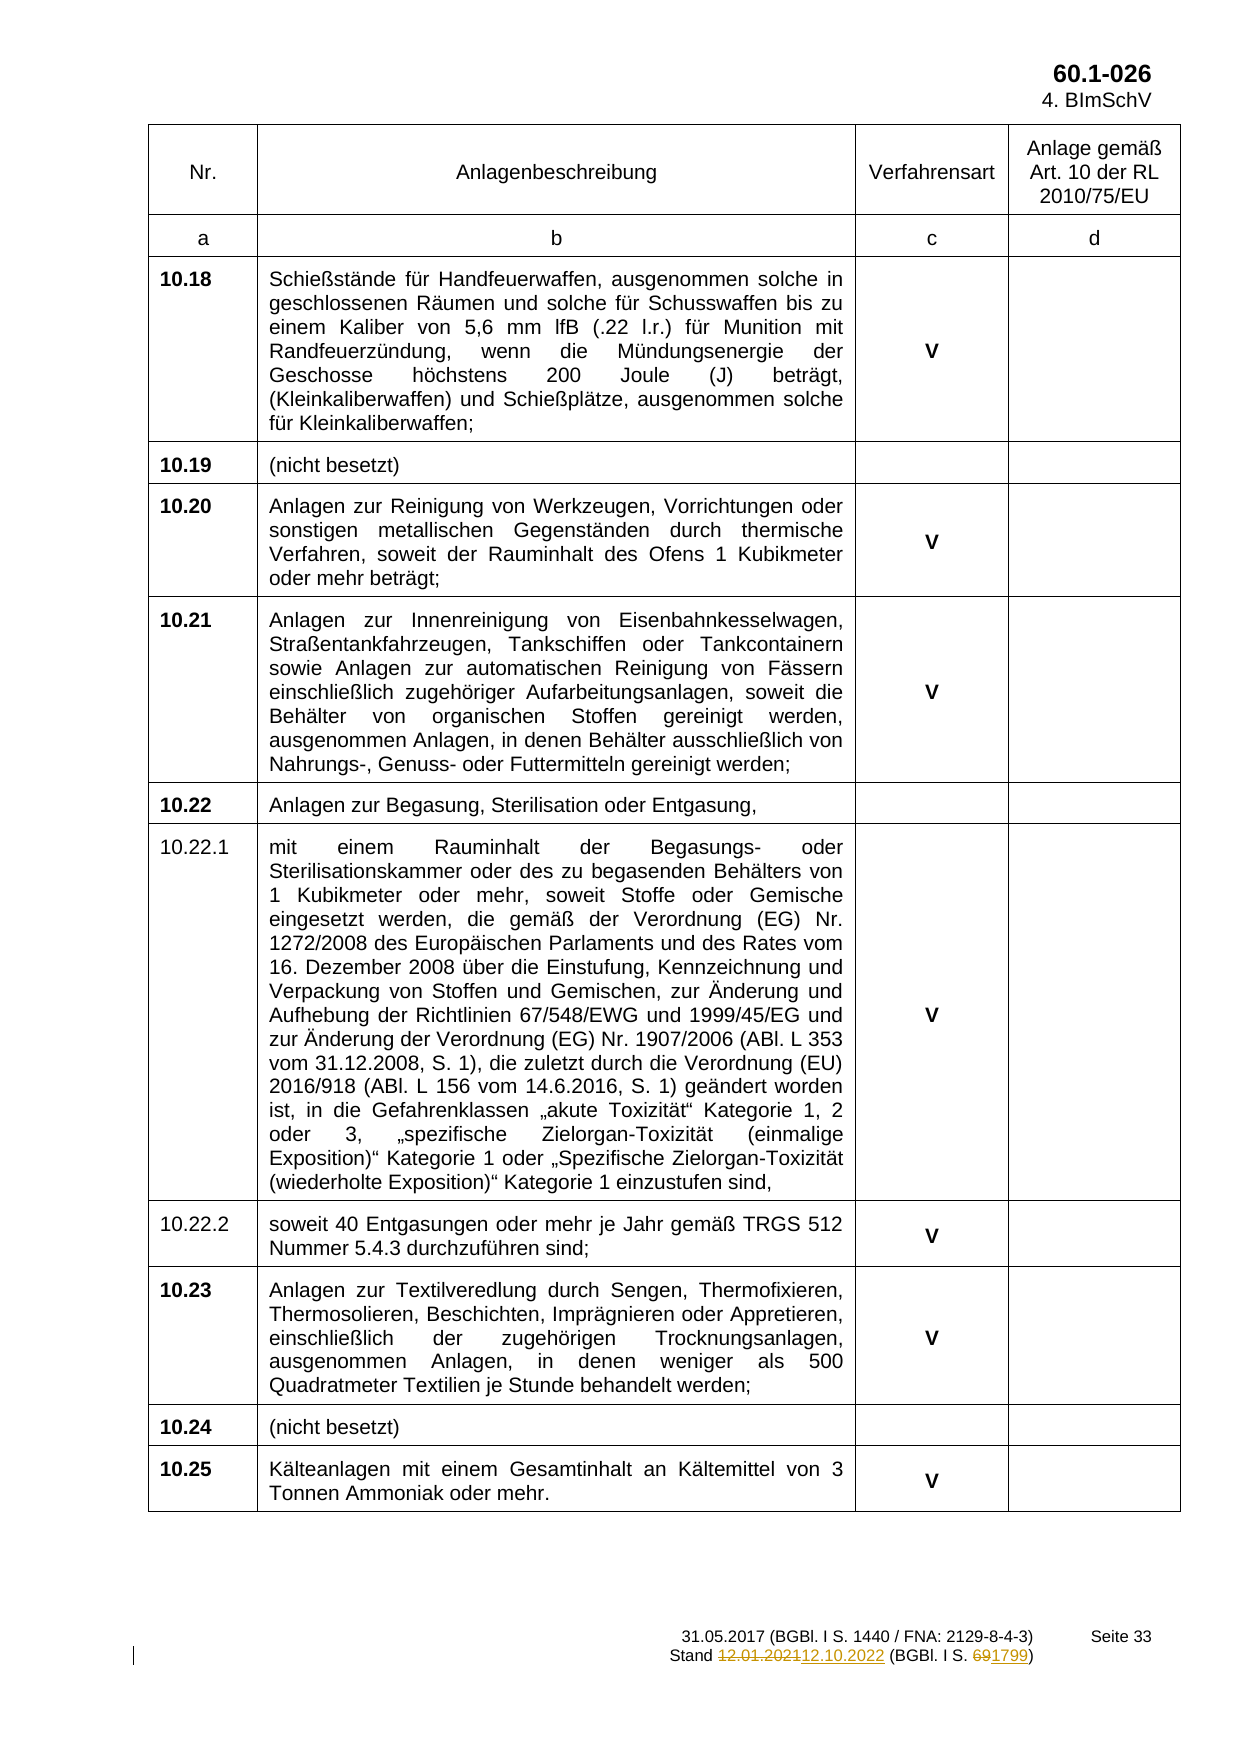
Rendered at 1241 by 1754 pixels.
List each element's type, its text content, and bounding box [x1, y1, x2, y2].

table_cell 10.22.2 [149, 1201, 257, 1266]
table_cell [1009, 1405, 1180, 1445]
table_cell V [856, 484, 1008, 596]
table_cell 10.25 [149, 1446, 257, 1511]
table_cell [1009, 484, 1180, 596]
table_cell 10.22.1 [149, 824, 257, 1200]
table_cell [856, 442, 1008, 483]
table_header Anlage gemäß Art. 10 der RL 2010/75/EU [1009, 125, 1180, 214]
table_cell [1009, 1267, 1180, 1403]
table_cell V [856, 1446, 1008, 1511]
table_cell c [856, 215, 1008, 256]
table_cell V [856, 257, 1008, 441]
table_cell mit einem Rauminhalt der Begasungs- oder Sterilisationskammer oder des zu begasenden Behälters von 1 Kubikmeter oder mehr, soweit Stoffe oder Gemische eingesetzt werden, die gemäß der Verordnung (EG) Nr. 1272/2008 des Europäischen Parlaments und des Rates vom 16. Dezember 2008 über die Einstufung, Kennzeichnung und Verpackung von Stoffen und Gemischen, zur Änderung und Aufhebung der Richtlinien 67/548/EWG und 1999/45/EG und zur Änderung der Verordnung (EG) Nr. 1907/2006 (ABl. L 353 vom 31.12.2008, S. 1), die zuletzt durch die Verordnung (EU) 2016/918 (ABl. L 156 vom 14.6.2016, S. 1) geändert worden ist, in die Gefahrenklassen „akute Toxizität“ Kategorie 1, 2 oder 3, „spezifische Zielorgan-Toxizität (einmalige Exposition)“ Kategorie 1 oder „Spezifische Zielorgan-Toxizität (wiederholte Exposition)“ Kategorie 1 einzustufen sind, [258, 824, 855, 1200]
table_cell Anlagen zur Begasung, Sterilisation oder Entgasung, [258, 783, 855, 823]
table_cell [1009, 1201, 1180, 1266]
table_cell [1009, 1446, 1180, 1511]
table_cell (nicht besetzt) [258, 442, 855, 483]
table_cell [1009, 257, 1180, 441]
table_cell 10.18 [149, 257, 257, 441]
table_header Anlagenbeschreibung [258, 125, 855, 214]
table_cell 10.19 [149, 442, 257, 483]
table_cell a [149, 215, 257, 256]
table_cell V [856, 1267, 1008, 1403]
table_cell [1009, 824, 1180, 1200]
table_cell soweit 40 Entgasungen oder mehr je Jahr gemäß TRGS 512 Nummer 5.4.3 durchzuführen sind; [258, 1201, 855, 1266]
table_cell Anlagen zur Innenreinigung von Eisenbahnkesselwagen, Straßentankfahrzeugen, Tankschiffen oder Tankcontainern sowie Anlagen zur automatischen Reinigung von Fässern einschließlich zugehöriger Aufarbeitungsanlagen, soweit die Behälter von organischen Stoffen gereinigt werden, ausgenommen Anlagen, in denen Behälter ausschließlich von Nahrungs-, Genuss- oder Futtermitteln gereinigt werden; [258, 597, 855, 782]
table_cell 10.21 [149, 597, 257, 782]
table_cell [856, 1405, 1008, 1445]
table_cell 10.24 [149, 1405, 257, 1445]
table_cell 10.23 [149, 1267, 257, 1403]
table_cell [856, 783, 1008, 823]
table_cell (nicht besetzt) [258, 1405, 855, 1445]
table_cell Anlagen zur Textilveredlung durch Sengen, Thermofixieren, Thermosolieren, Beschichten, Imprägnieren oder Appretieren, einschließlich der zugehörigen Trocknungsanlagen, ausgenommen Anlagen, in denen weniger als 500 Quadratmeter Textilien je Stunde behandelt werden; [258, 1267, 855, 1403]
table_cell Anlagen zur Reinigung von Werkzeugen, Vorrichtungen oder sonstigen metallischen Gegenständen durch thermische Verfahren, soweit der Rauminhalt des Ofens 1 Kubikmeter oder mehr beträgt; [258, 484, 855, 596]
table_cell d [1009, 215, 1180, 256]
table_cell Kälteanlagen mit einem Gesamtinhalt an Kältemittel von 3 Tonnen Ammoniak oder mehr. [258, 1446, 855, 1511]
table_cell V [856, 824, 1008, 1200]
table_header Nr. [149, 125, 257, 214]
table_cell V [856, 1201, 1008, 1266]
table_header Verfahrensart [856, 125, 1008, 214]
table_cell [1009, 442, 1180, 483]
table_cell 10.22 [149, 783, 257, 823]
table_cell Schießstände für Handfeuerwaffen, ausgenommen solche in geschlossenen Räumen und solche für Schusswaffen bis zu einem Kaliber von 5,6 mm lfB (.22 l.r.) für Munition mit Randfeuerzündung, wenn die Mündungsenergie der Geschosse höchstens 200 Joule (J) beträgt, (Kleinkaliberwaffen) und Schießplätze, ausgenommen solche für Kleinkaliberwaffen; [258, 257, 855, 441]
table_cell [1009, 597, 1180, 782]
table_cell b [258, 215, 855, 256]
table_cell 10.20 [149, 484, 257, 596]
table_cell V [856, 597, 1008, 782]
table_cell [1009, 783, 1180, 823]
